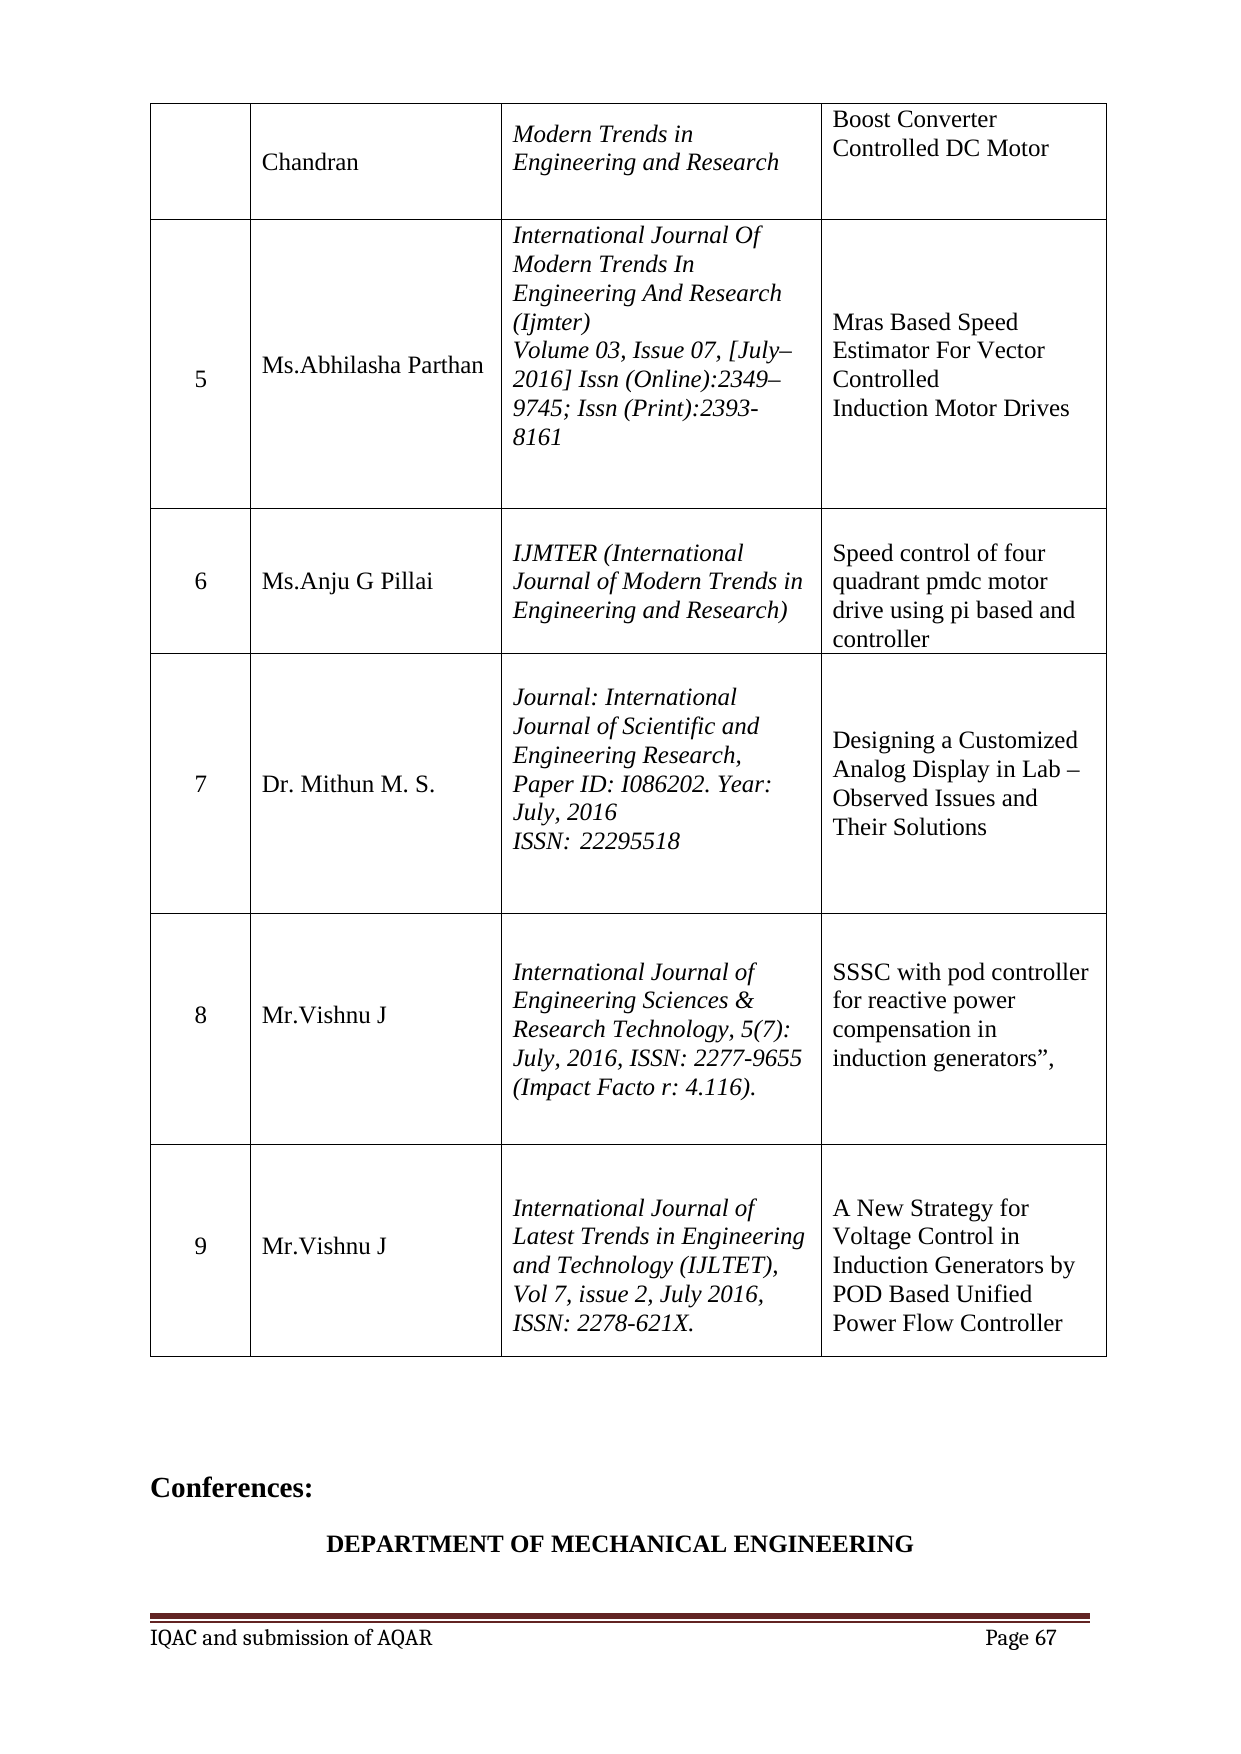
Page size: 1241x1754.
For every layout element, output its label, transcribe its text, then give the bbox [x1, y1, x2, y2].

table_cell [502, 104, 821, 219]
table_cell Journal: International Journal of Scientific and Engineering Research, Paper ID: I086202. Year: July, 2016 ISSN: 22295518 [502, 654, 821, 912]
table_cell SSSC with pod controller for reactive power compensation in induction generators”, [822, 914, 1106, 1143]
table_cell International Journal Of Modern Trends In Engineering And Research (Ijmter) Volume 03, Issue 07, [July– 2016] Issn (Online):2349–9745; Issn (Print):2393-8161 [502, 220, 821, 508]
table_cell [822, 104, 1106, 219]
table_cell Mr.Vishnu J [251, 1145, 501, 1356]
table_cell Mr.Vishnu J [251, 914, 501, 1143]
text DEPARTMENT OF MECHANICAL ENGINEERING [150, 1529, 1090, 1558]
table_cell Ms.Anju G Pillai [251, 509, 501, 653]
table_cell 9 [151, 1145, 250, 1356]
table_cell Ms.Abhilasha Parthan [251, 220, 501, 508]
table_cell International Journal of Engineering Sciences & Research Technology, 5(7): July, 2016, ISSN: 2277-9655 (Impact Facto r: 4.116). [502, 914, 821, 1143]
table_cell 7 [151, 654, 250, 912]
text Conferences: [150, 1470, 1090, 1503]
table_cell Dr. Mithun M. S. [251, 654, 501, 912]
table_cell Designing a Customized Analog Display in Lab – Observed Issues and Their Solutions [822, 654, 1106, 912]
table_cell International Journal of Latest Trends in Engineering and Technology (IJLTET), Vol 7, issue 2, July 2016, ISSN: 2278-621X. [502, 1145, 821, 1356]
table_cell 8 [151, 914, 250, 1143]
table_cell Speed control of four quadrant pmdc motor drive using pi based and controller [822, 509, 1106, 653]
table_cell 5 [151, 220, 250, 508]
table_cell Ms.Chama R Chandran [251, 104, 501, 219]
table_cell A New Strategy for Voltage Control in Induction Generators by POD Based Unified Power Flow Controller [822, 1145, 1106, 1356]
table_cell 6 [151, 509, 250, 653]
table_cell Mras Based Speed Estimator For Vector Controlled Induction Motor Drives [822, 220, 1106, 508]
table_cell IJMTER (International Journal of Modern Trends in Engineering and Research) [502, 509, 821, 653]
table_cell 4 [151, 104, 250, 219]
